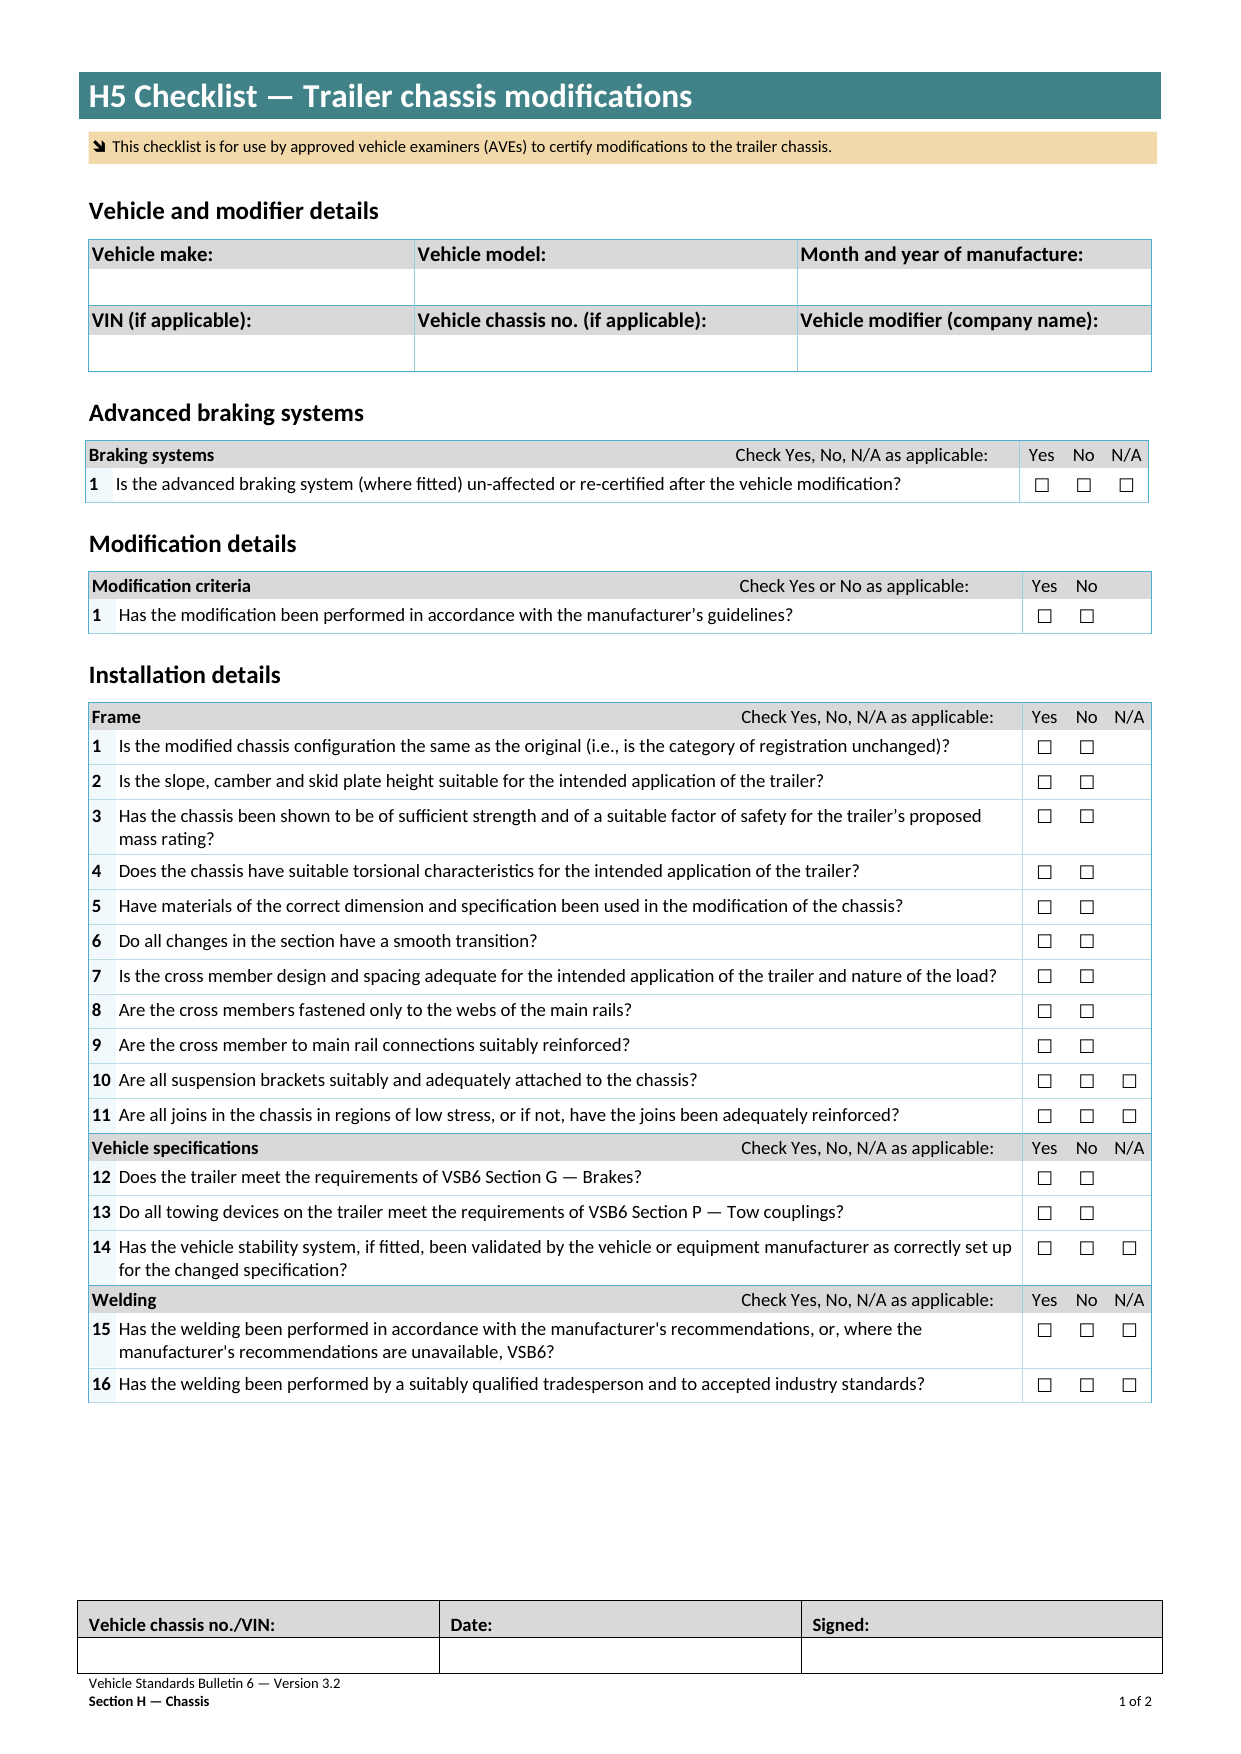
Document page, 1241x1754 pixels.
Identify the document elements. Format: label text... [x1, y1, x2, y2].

table_cell 13 [89, 1196, 116, 1230]
table_cell Is the slope, camber and skid plate height suitable for the intended application of the trailer? [116, 765, 1022, 799]
table_header No [1067, 572, 1107, 599]
table_cell Do all towing devices on the trailer meet the requirements of VSB6 Section P — Tow couplings? [116, 1196, 1022, 1230]
table_cell [1067, 1099, 1107, 1133]
table_cell [1107, 1029, 1151, 1063]
table_cell Is the cross member design and spacing adequate for the intended application of the trailer and nature of the load? [116, 960, 1022, 993]
table_cell [1067, 1064, 1107, 1098]
table_cell 1 [89, 730, 116, 764]
table_cell [1067, 960, 1107, 993]
table_cell Vehicle chassis no. (if applicable): [415, 306, 797, 335]
table_cell [1107, 890, 1151, 924]
table_cell 12 [89, 1161, 116, 1195]
table_header No [1064, 441, 1104, 468]
table_cell [1107, 855, 1151, 889]
table_cell [1067, 925, 1107, 958]
table_cell [1107, 1313, 1151, 1367]
table_cell 8 [89, 995, 116, 1028]
table_header N/A [1107, 703, 1151, 730]
table_cell [1107, 1231, 1151, 1285]
table_cell Are all suspension brackets suitably and adequately attached to the chassis? [116, 1064, 1022, 1098]
table_cell Vehicle specifications Check Yes, No, N/A as applicable: [89, 1134, 1022, 1161]
table_header [1107, 572, 1151, 599]
table_cell [1067, 1029, 1107, 1063]
table_cell [1067, 1313, 1107, 1367]
table_cell [1023, 925, 1067, 958]
table_cell [1023, 1231, 1067, 1285]
table_cell [1067, 1231, 1107, 1285]
table_cell 4 [89, 855, 116, 889]
table_cell [1023, 855, 1067, 889]
table_cell 15 [89, 1313, 116, 1367]
table_cell [1104, 468, 1148, 502]
table_cell Vehicle modifier (company name): [798, 306, 1151, 335]
table_header Frame Check Yes, No, N/A as applicable: [89, 703, 1022, 730]
table_cell [1067, 995, 1107, 1028]
table_cell [1107, 765, 1151, 799]
table_cell Is the advanced braking system (where fitted) un-affected or re-certified after the vehicle modification? [113, 468, 1019, 502]
table_cell [1023, 1196, 1067, 1230]
table_cell [1067, 730, 1107, 764]
table_cell 2 [89, 765, 116, 799]
table_cell Has the chassis been shown to be of sufficient strength and of a suitable factor of safety for the trailer’s proposed mass rating? [116, 800, 1022, 854]
subtitle Modification details [89, 528, 1152, 558]
table_cell [1023, 800, 1067, 854]
table_cell No [1067, 1134, 1107, 1161]
table_cell 1 [89, 599, 116, 633]
table_header Braking systems Check Yes, No, N/A as applicable: [86, 441, 1019, 468]
table_cell [1023, 1313, 1067, 1367]
table_cell [1023, 1064, 1067, 1098]
table_cell Yes [1023, 1286, 1067, 1313]
table_cell [1023, 730, 1067, 764]
table_cell 10 [89, 1064, 116, 1098]
table_cell [1067, 1161, 1107, 1195]
table_cell [798, 269, 1151, 304]
table_cell [1023, 1369, 1067, 1402]
table_cell [1067, 765, 1107, 799]
table_cell 11 [89, 1099, 116, 1133]
table_cell [1067, 1369, 1107, 1402]
table_cell [1023, 1161, 1067, 1195]
table_cell VIN (if applicable): [89, 306, 414, 335]
table_cell Are all joins in the chassis in regions of low stress, or if not, have the joins been adequately reinforced? [116, 1099, 1022, 1133]
table_cell [89, 335, 414, 371]
table_cell Welding Check Yes, No, N/A as applicable: [89, 1286, 1022, 1313]
table_cell 3 [89, 800, 116, 854]
table_cell 5 [89, 890, 116, 924]
table_cell 6 [89, 925, 116, 958]
table_cell [1107, 1369, 1151, 1402]
table_cell 14 [89, 1231, 116, 1285]
table_cell Does the chassis have suitable torsional characteristics for the intended application of the trailer? [116, 855, 1022, 889]
table_cell [1067, 599, 1107, 633]
table_cell 1 [86, 468, 113, 502]
table_header No [1067, 703, 1107, 730]
table_cell [1107, 599, 1151, 633]
subtitle Vehicle and modifier details [89, 196, 1152, 226]
table_cell Are the cross members fastened only to the webs of the main rails? [116, 995, 1022, 1028]
table_cell [798, 335, 1151, 371]
table_cell [1107, 730, 1151, 764]
table_cell [1023, 890, 1067, 924]
subtitle Installation details [89, 659, 1152, 689]
table_cell [1107, 800, 1151, 854]
table_cell [1067, 800, 1107, 854]
table_cell [1107, 960, 1151, 993]
table_header Yes [1023, 572, 1067, 599]
table_cell [1107, 1064, 1151, 1098]
table_cell Do all changes in the section have a smooth transition? [116, 925, 1022, 958]
table_cell No [1067, 1286, 1107, 1313]
subtitle Advanced braking systems [89, 397, 1152, 427]
table_cell [1107, 925, 1151, 958]
table_cell [1067, 1196, 1107, 1230]
table_cell [415, 269, 797, 304]
table_header N/A [1104, 441, 1148, 468]
table_cell 9 [89, 1029, 116, 1063]
table_cell [1023, 995, 1067, 1028]
table_cell [89, 269, 414, 304]
table_cell Is the modified chassis configuration the same as the original (i.e., is the category of registration unchanged)? [116, 730, 1022, 764]
table_cell [1067, 890, 1107, 924]
table_cell [1107, 1099, 1151, 1133]
table_header Yes [1020, 441, 1064, 468]
table_cell Has the welding been performed in accordance with the manufacturer's recommendations, or, where the manufacturer's recommendations are unavailable, VSB6? [116, 1313, 1022, 1367]
table_header Modification criteria Check Yes or No as applicable: [89, 572, 1022, 599]
table_cell 7 [89, 960, 116, 993]
table_cell [1023, 960, 1067, 993]
table_cell N/A [1107, 1134, 1151, 1161]
table_cell Does the trailer meet the requirements of VSB6 Section G — Brakes? [116, 1161, 1022, 1195]
table_cell Have materials of the correct dimension and specification been used in the modification of the chassis? [116, 890, 1022, 924]
table_cell Has the welding been performed by a suitably qualified tradesperson and to accepted industry standards? [116, 1369, 1022, 1402]
table_cell Are the cross member to main rail connections suitably reinforced? [116, 1029, 1022, 1063]
table_cell Has the vehicle stability system, if fitted, been validated by the vehicle or equipment manufacturer as correctly set up for the changed specification? [116, 1231, 1022, 1285]
table_cell [1023, 1029, 1067, 1063]
table_cell [415, 335, 797, 371]
table_cell [1064, 468, 1104, 502]
table_header Yes [1023, 703, 1067, 730]
table_cell Has the modification been performed in accordance with the manufacturer’s guidelines? [116, 599, 1022, 633]
table_cell 16 [89, 1369, 116, 1402]
table_cell [1020, 468, 1064, 502]
table_header Vehicle model: [415, 240, 797, 269]
table_cell Yes [1023, 1134, 1067, 1161]
table_cell [1107, 1196, 1151, 1230]
table_cell [1023, 599, 1067, 633]
table_cell N/A [1107, 1286, 1151, 1313]
table_cell [1107, 995, 1151, 1028]
table_cell [1067, 855, 1107, 889]
table_header Vehicle make: [89, 240, 414, 269]
table_cell [1023, 765, 1067, 799]
table_cell [1023, 1099, 1067, 1133]
table_cell [1107, 1161, 1151, 1195]
table_header Month and year of manufacture: [798, 240, 1151, 269]
